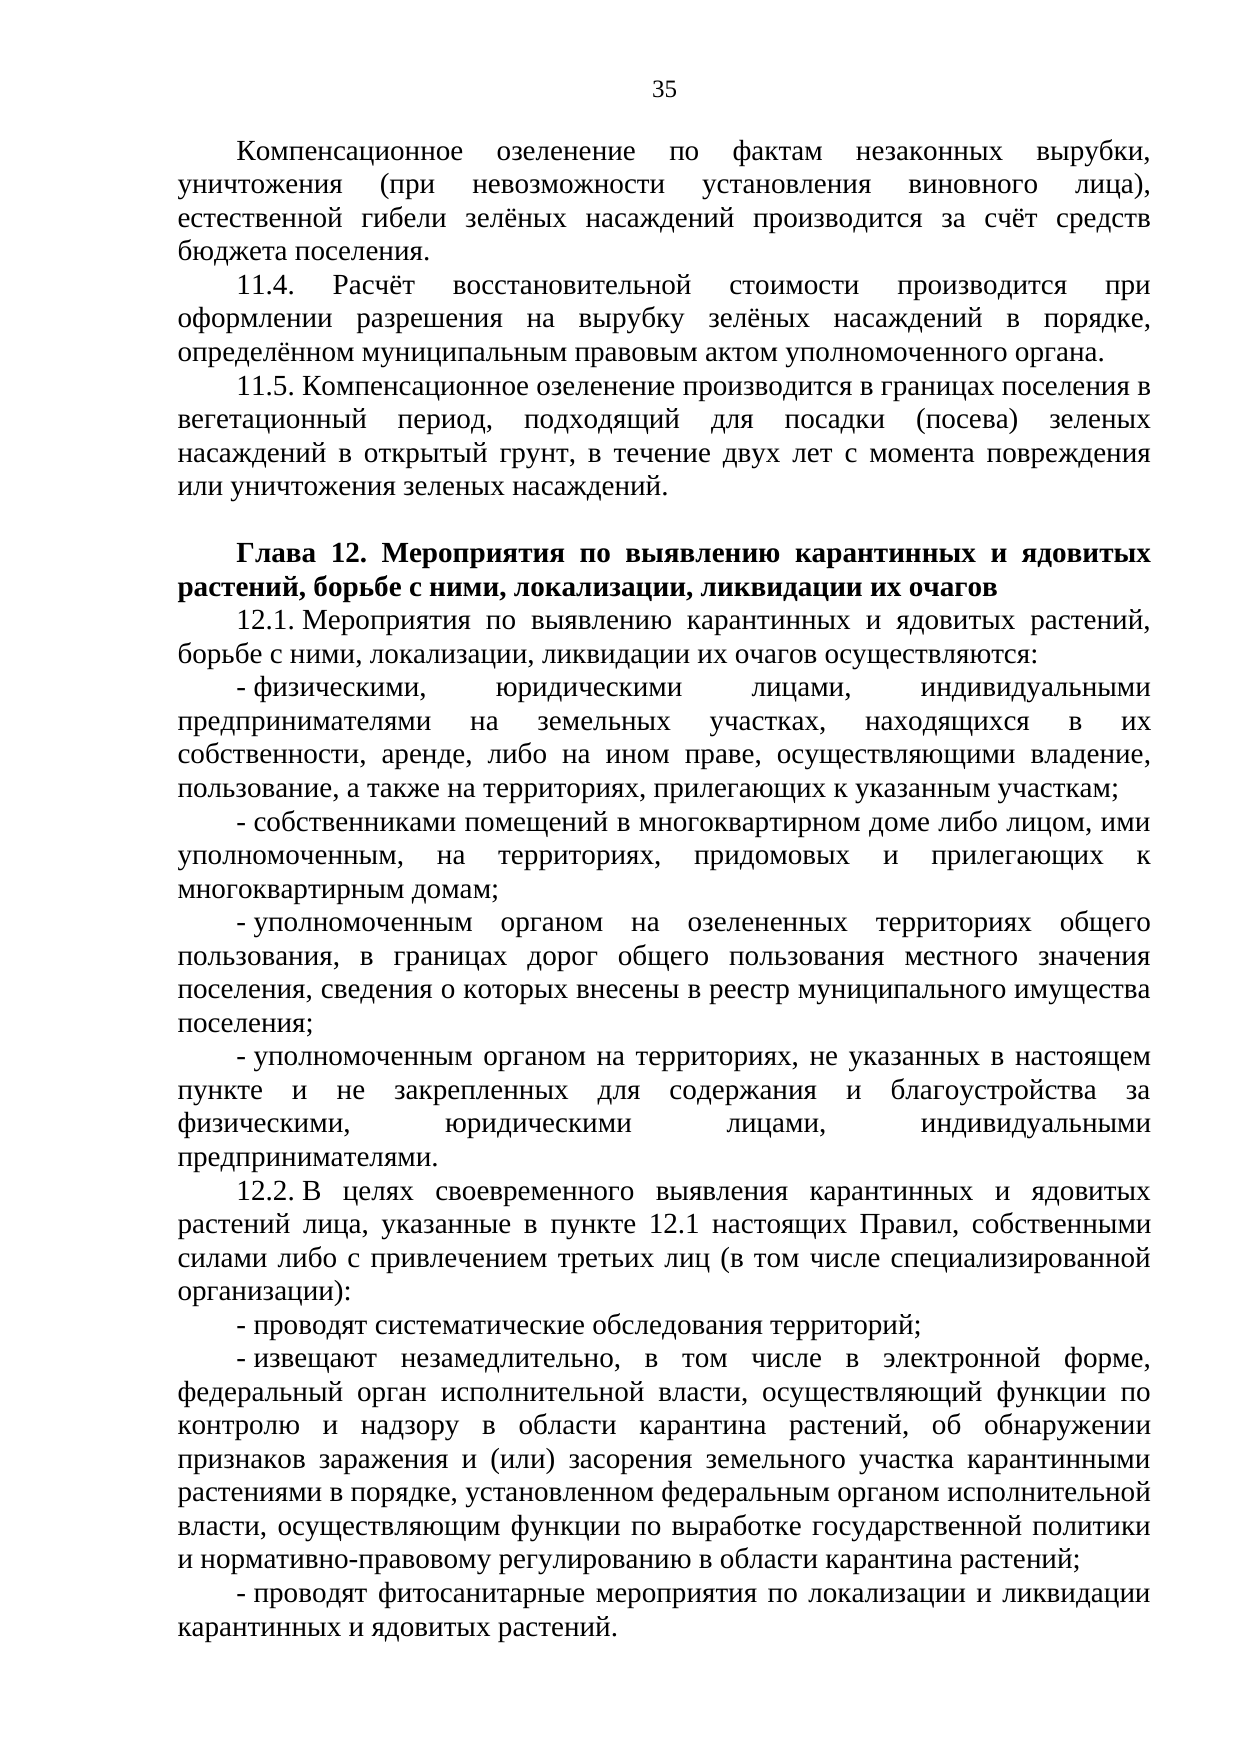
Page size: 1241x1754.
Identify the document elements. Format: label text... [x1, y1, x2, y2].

text 11.4. Расчёт восстановительной стоимости производится при оформлении разрешения на вырубку зелёных насаждений в порядке, определённом муниципальным правовым актом уполномоченного органа. [177, 267, 1152, 368]
text Компенсационное озеленение по фактам незаконных вырубки, уничтожения (при невозможности установления виновного лица), естественной гибели зелёных насаждений производится за счёт средств бюджета поселения. [177, 133, 1152, 267]
text Глава 12. Мероприятия по выявлению карантинных и ядовитых растений, борьбе с ними, локализации, ликвидации их очагов [177, 535, 1152, 602]
text - физическими, юридическими лицами, индивидуальными предпринимателями на земельных участках, находящихся в их собственности, аренде, либо на ином праве, осуществляющими владение, пользование, а также на территориях, прилегающих к указанным участкам; [177, 669, 1152, 804]
text 12.2. В целях своевременного выявления карантинных и ядовитых растений лица, указанные в пункте 12.1 настоящих Правил, собственными силами либо с привлечением третьих лиц (в том числе специализированной организации): [177, 1173, 1152, 1307]
text 12.1. Мероприятия по выявлению карантинных и ядовитых растений, борьбе с ними, локализации, ликвидации их очагов осуществляются: [177, 602, 1152, 669]
text - проводят систематические обследования территорий; [177, 1307, 1152, 1340]
text - проводят фитосанитарные мероприятия по локализации и ликвидации карантинных и ядовитых растений. [177, 1575, 1152, 1642]
text - уполномоченным органом на территориях, не указанных в настоящем пункте и не закрепленных для содержания и благоустройства за физическими, юридическими лицами, индивидуальными предпринимателями. [177, 1038, 1152, 1173]
text 11.5. Компенсационное озеленение производится в границах поселения в вегетационный период, подходящий для посадки (посева) зеленых насаждений в открытый грунт, в течение двух лет с момента повреждения или уничтожения зеленых насаждений. [177, 368, 1152, 502]
text - собственниками помещений в многоквартирном доме либо лицом, ими уполномоченным, на территориях, придомовых и прилегающих к многоквартирным домам; [177, 804, 1152, 904]
text - уполномоченным органом на озелененных территориях общего пользования, в границах дорог общего пользования местного значения поселения, сведения о которых внесены в реестр муниципального имущества поселения; [177, 904, 1152, 1038]
text - извещают незамедлительно, в том числе в электронной форме, федеральный орган исполнительной власти, осуществляющий функции по контролю и надзору в области карантина растений, об обнаружении признаков заражения и (или) засорения земельного участка карантинными растениями в порядке, установленном федеральным органом исполнительной власти, осуществляющим функции по выработке государственной политики и нормативно-правовому регулированию в области карантина растений; [177, 1340, 1152, 1575]
